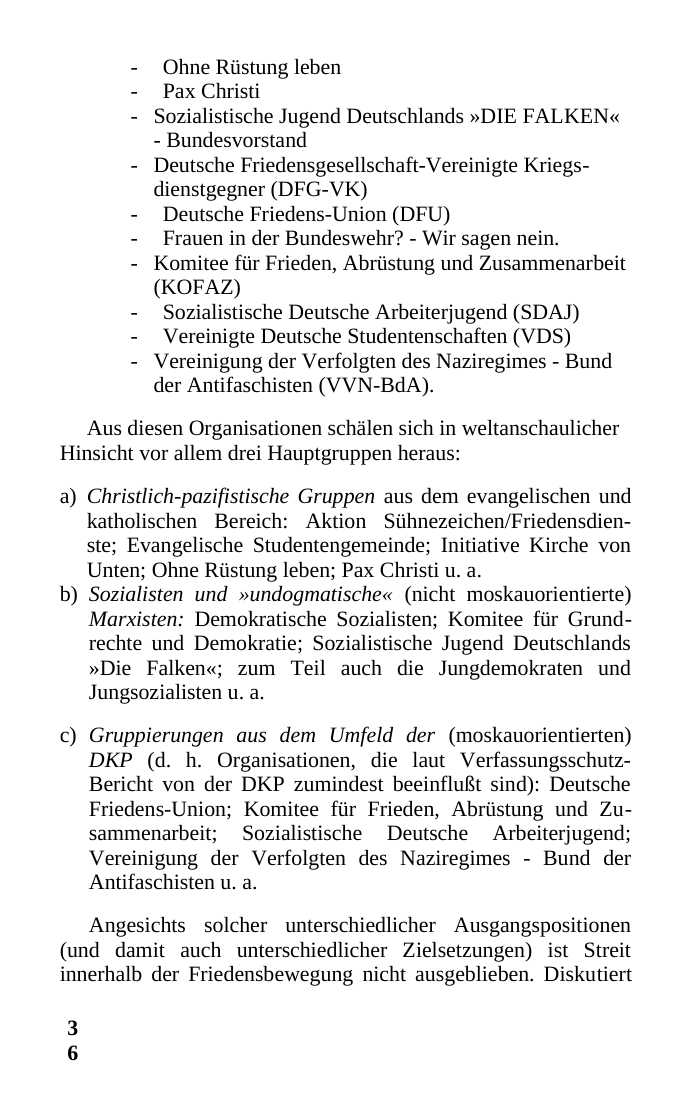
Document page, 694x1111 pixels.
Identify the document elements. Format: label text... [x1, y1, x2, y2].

list Sozialistische Jugend Deutschlands »DIE FALKEN« - Bundesvorstand [130, 104, 632, 153]
list Deutsche Friedens-Union (DFU) [130, 202, 632, 226]
list Gruppierungen aus dem Umfeld der (moskauorientierten) DKP (d. h. Organisationen, die laut Verfassungsschutz- Bericht von der DKP zumindest beeinflußt sind): Deutsche Friedens-Union; Komitee für Frieden, Abrüstung und Zusammenarbeit; Sozialistische Deutsche Arbeiterjugend; Vereinigung der Verfolgten des Naziregimes - Bund der Antifaschisten u. a. [59, 723, 632, 894]
list Sozialistische Deutsche Arbeiterjugend (SDAJ) [130, 299, 632, 324]
list Vereinigte Deutsche Studentenschaften (VDS) [130, 324, 632, 348]
list Vereinigung der Verfolgten des Naziregimes - Bund der Antifaschisten (VVN-BdA). [130, 348, 632, 397]
list Komitee für Frieden, Abrüstung und Zusammenarbeit (KOFAZ) [130, 251, 632, 299]
text Aus diesen Organisationen schälen sich in weltanschaulicher Hinsicht vor allem drei Hauptgruppen heraus: [59, 416, 632, 465]
list Christlich-pazifistische Gruppen aus dem evangelischen und katholischen Bereich: Aktion Sühnezeichen/Friedensdien- ste; Evangelische Studentengemeinde; Initiative Kirche von Unten; Ohne Rüstung leben; Pax Christi u. a. [59, 484, 632, 582]
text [59, 913, 632, 987]
list Ohne Rüstung leben [130, 55, 632, 79]
list Sozialisten und »undogmatische« (nicht moskauorientierte) Marxisten: Demokratische Sozialisten; Komitee für Grundrechte und Demokratie; Sozialistische Jugend Deutschlands »Die Falken«; zum Teil auch die Jungdemokraten und Jungsozialisten u. a. [59, 582, 632, 704]
list Frauen in der Bundeswehr? - Wir sagen nein. [130, 226, 632, 251]
list Deutsche Friedensgesellschaft-Vereinigte Kriegsdienstgegner (DFG-VK) [130, 153, 632, 202]
list Pax Christi [130, 79, 632, 104]
